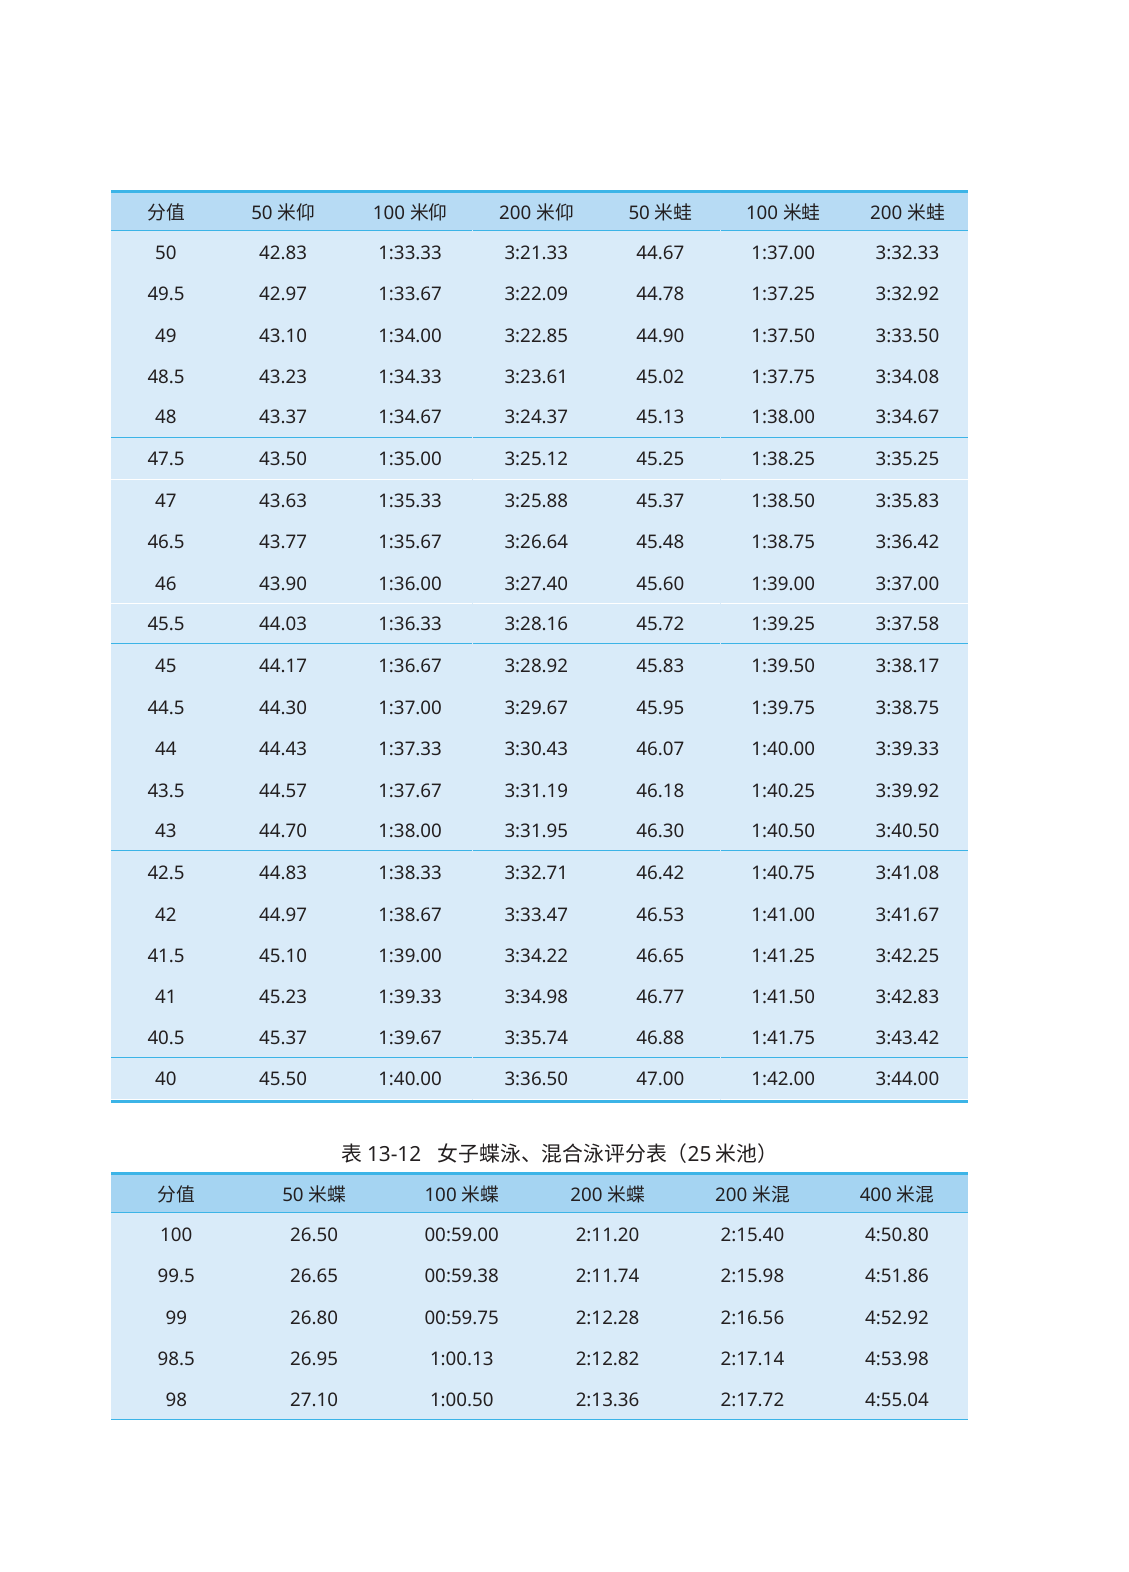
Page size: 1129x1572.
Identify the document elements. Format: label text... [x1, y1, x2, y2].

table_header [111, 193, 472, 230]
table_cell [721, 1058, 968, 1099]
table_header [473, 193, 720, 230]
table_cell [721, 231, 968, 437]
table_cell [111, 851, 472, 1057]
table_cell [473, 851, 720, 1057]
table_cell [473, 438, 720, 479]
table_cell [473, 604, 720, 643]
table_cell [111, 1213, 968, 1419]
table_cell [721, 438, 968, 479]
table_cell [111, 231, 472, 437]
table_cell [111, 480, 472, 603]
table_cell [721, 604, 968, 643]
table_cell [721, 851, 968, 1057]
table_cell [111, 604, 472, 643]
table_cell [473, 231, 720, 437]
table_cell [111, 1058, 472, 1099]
text 表 13-12 女子蝶泳、混合泳评分表（25米池） [341, 1137, 1003, 1167]
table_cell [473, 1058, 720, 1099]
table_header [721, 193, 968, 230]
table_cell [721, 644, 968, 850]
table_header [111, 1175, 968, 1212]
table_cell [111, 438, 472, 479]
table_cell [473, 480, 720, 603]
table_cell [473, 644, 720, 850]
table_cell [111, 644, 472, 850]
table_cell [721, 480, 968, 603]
